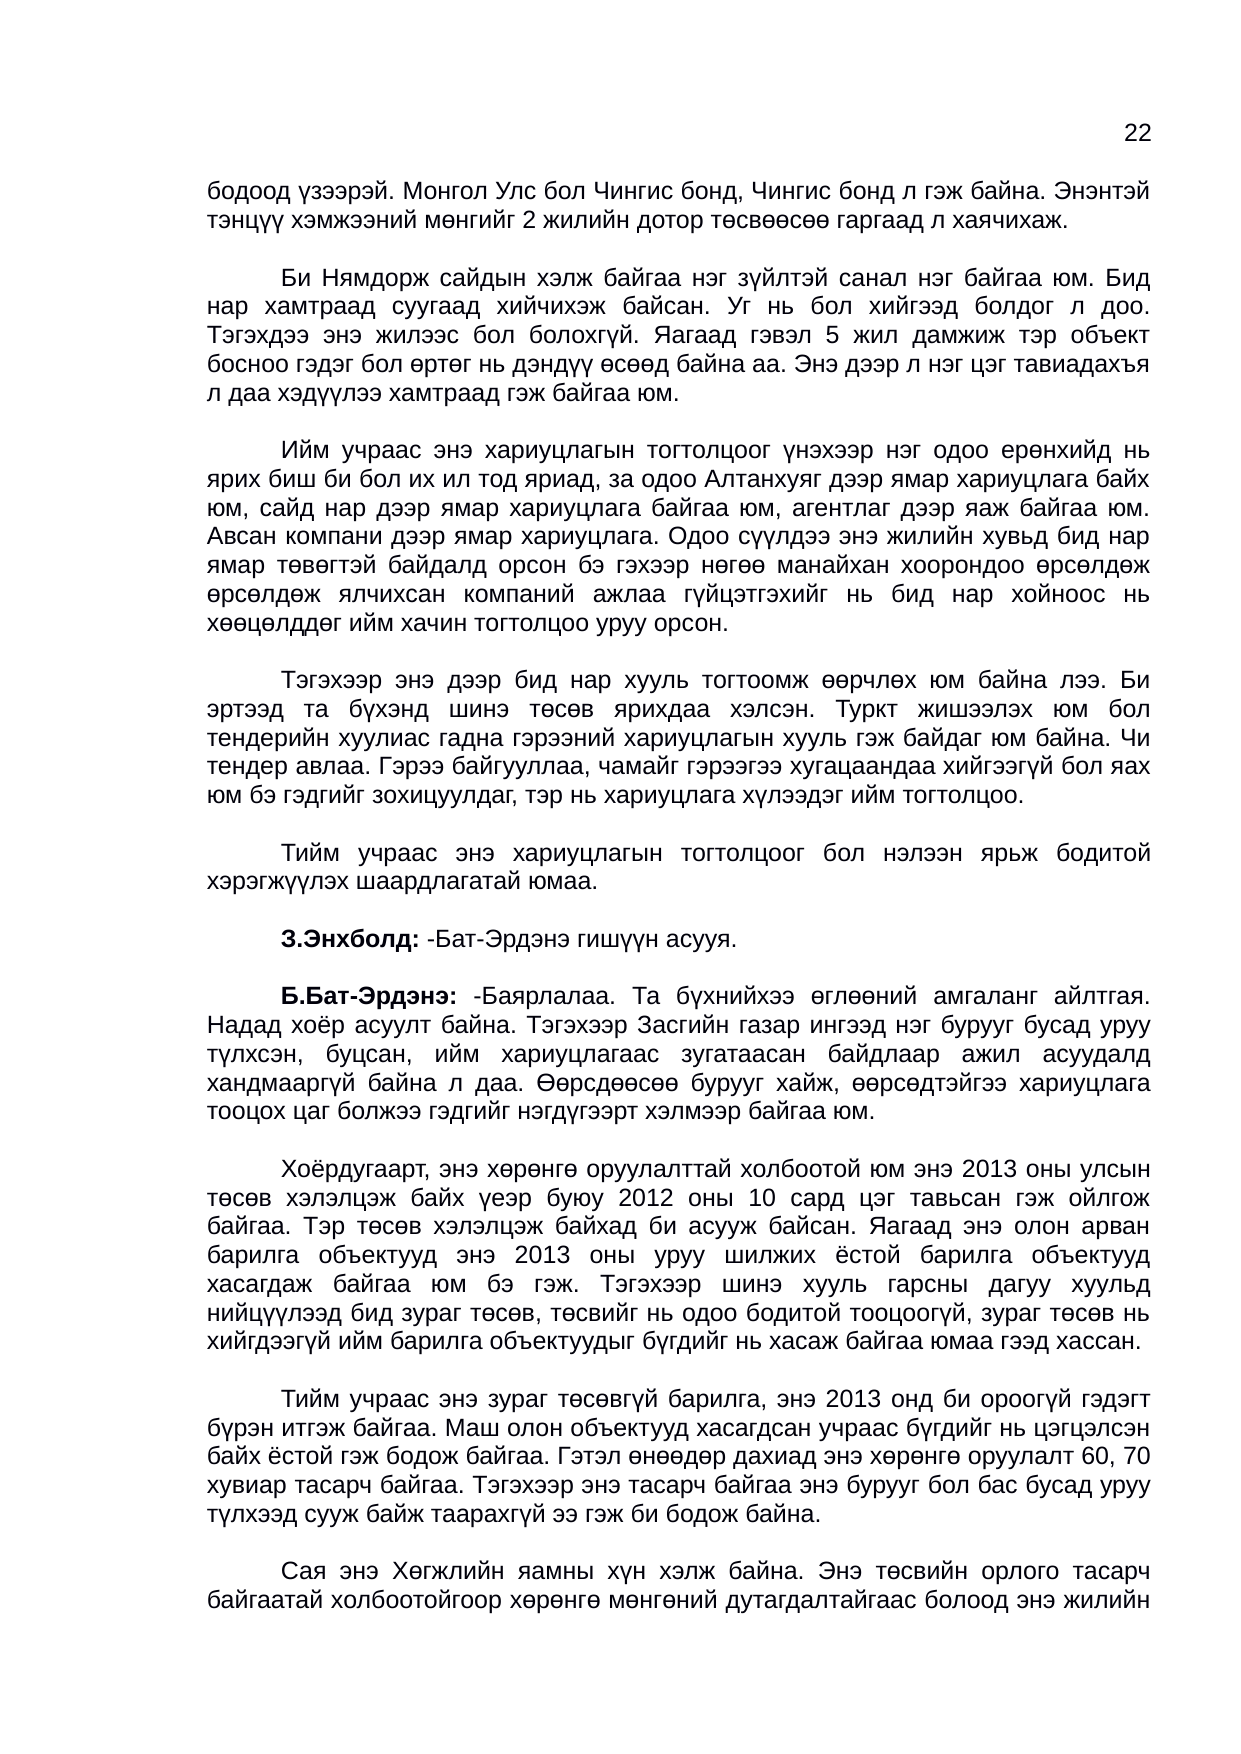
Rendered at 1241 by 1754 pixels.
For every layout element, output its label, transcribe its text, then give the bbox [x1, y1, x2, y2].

text Хоёрдугаарт, энэ хөрөнгө оруулалттай холбоотой юм энэ 2013 оны улсын төсөв хэлэлцэж байх үеэр буюу 2012 оны 10 сард цэг тавьсан гэж ойлгож байгаа. Тэр төсөв хэлэлцэж байхад би асууж байсан. Яагаад энэ олон арван барилга объектууд энэ 2013 оны уруу шилжих ёстой барилга объектууд хасагдаж байгаа юм бэ гэж. Тэгэхээр шинэ хууль гарсны дагуу хуульд нийцүүлээд бид зураг төсөв, төсвийг нь одоо бодитой тооцоогүй, зураг төсөв нь хийгдээгүй ийм барилга объектуудыг бүгдийг нь хасаж байгаа юмаа гээд хассан. [207, 1154, 1152, 1355]
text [207, 1556, 1152, 1614]
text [207, 176, 1152, 234]
text Ийм учраас энэ хариуцлагын тогтолцоог үнэхээр нэг одоо ерөнхийд нь ярих биш би бол их ил тод яриад, за одоо Алтанхуяг дээр ямар хариуцлага байх юм, сайд нар дээр ямар хариуцлага байгаа юм, агентлаг дээр яаж байгаа юм. Авсан компани дээр ямар хариуцлага. Одоо сүүлдээ энэ жилийн хувьд бид нар ямар төвөгтэй байдалд орсон бэ гэхээр нөгөө манайхан хоорондоо өрсөлдөж өрсөлдөж ялчихсан компаний ажлаа гүйцэтгэхийг нь бид нар хойноос нь хөөцөлддөг ийм хачин тогтолцоо уруу орсон. [207, 435, 1152, 636]
text Б.Бат-Эрдэнэ: -Баярлалаа. Та бүхнийхээ өглөөний амгаланг айлтгая. Надад хоёр асуулт байна. Тэгэхээр Засгийн газар ингээд нэг бурууг бусад уруу түлхсэн, буцсан, ийм хариуцлагаас зугатаасан байдлаар ажил асуудалд хандмааргүй байна л даа. Өөрсдөөсөө бурууг хайж, өөрсөдтэйгээ хариуцлага тооцох цаг болжээ гэдгийг нэгдүгээрт хэлмээр байгаа юм. [207, 981, 1152, 1125]
text Би Нямдорж сайдын хэлж байгаа нэг зүйлтэй санал нэг байгаа юм. Бид нар хамтраад суугаад хийчихэж байсан. Уг нь бол хийгээд болдог л доо. Тэгэхдээ энэ жилээс бол болохгүй. Яагаад гэвэл 5 жил дамжиж тэр объект босноо гэдэг бол өртөг нь дэндүү өсөөд байна аа. Энэ дээр л нэг цэг тавиадахъя л даа хэдүүлээ хамтраад гэж байгаа юм. [207, 263, 1152, 406]
text Тэгэхээр энэ дээр бид нар хууль тогтоомж өөрчлөх юм байна лээ. Би эртээд та бүхэнд шинэ төсөв ярихдаа хэлсэн. Туркт жишээлэх юм бол тендерийн хуулиас гадна гэрээний хариуцлагын хууль гэж байдаг юм байна. Чи тендер авлаа. Гэрээ байгууллаа, чамайг гэрээгээ хугацаандаа хийгээгүй бол яах юм бэ гэдгийг зохицуулдаг, тэр нь хариуцлага хүлээдэг ийм тогтолцоо. [207, 665, 1152, 809]
text Тийм учраас энэ хариуцлагын тогтолцоог бол нэлээн ярьж бодитой хэрэгжүүлэх шаардлагатай юмаа. [207, 838, 1152, 895]
text Тийм учраас энэ зураг төсөвгүй барилга, энэ 2013 онд би ороогүй гэдэгт бүрэн итгэж байгаа. Маш олон объектууд хасагдсан учраас бүгдийг нь цэгцэлсэн байх ёстой гэж бодож байгаа. Гэтэл өнөөдөр дахиад энэ хөрөнгө оруулалт 60, 70 хувиар тасарч байгаа. Тэгэхээр энэ тасарч байгаа энэ бурууг бол бас бусад уруу түлхээд сууж байж таарахгүй ээ гэж би бодож байна. [207, 1384, 1152, 1528]
text З.Энхболд: -Бат-Эрдэнэ гишүүн асууя. [207, 924, 1152, 953]
